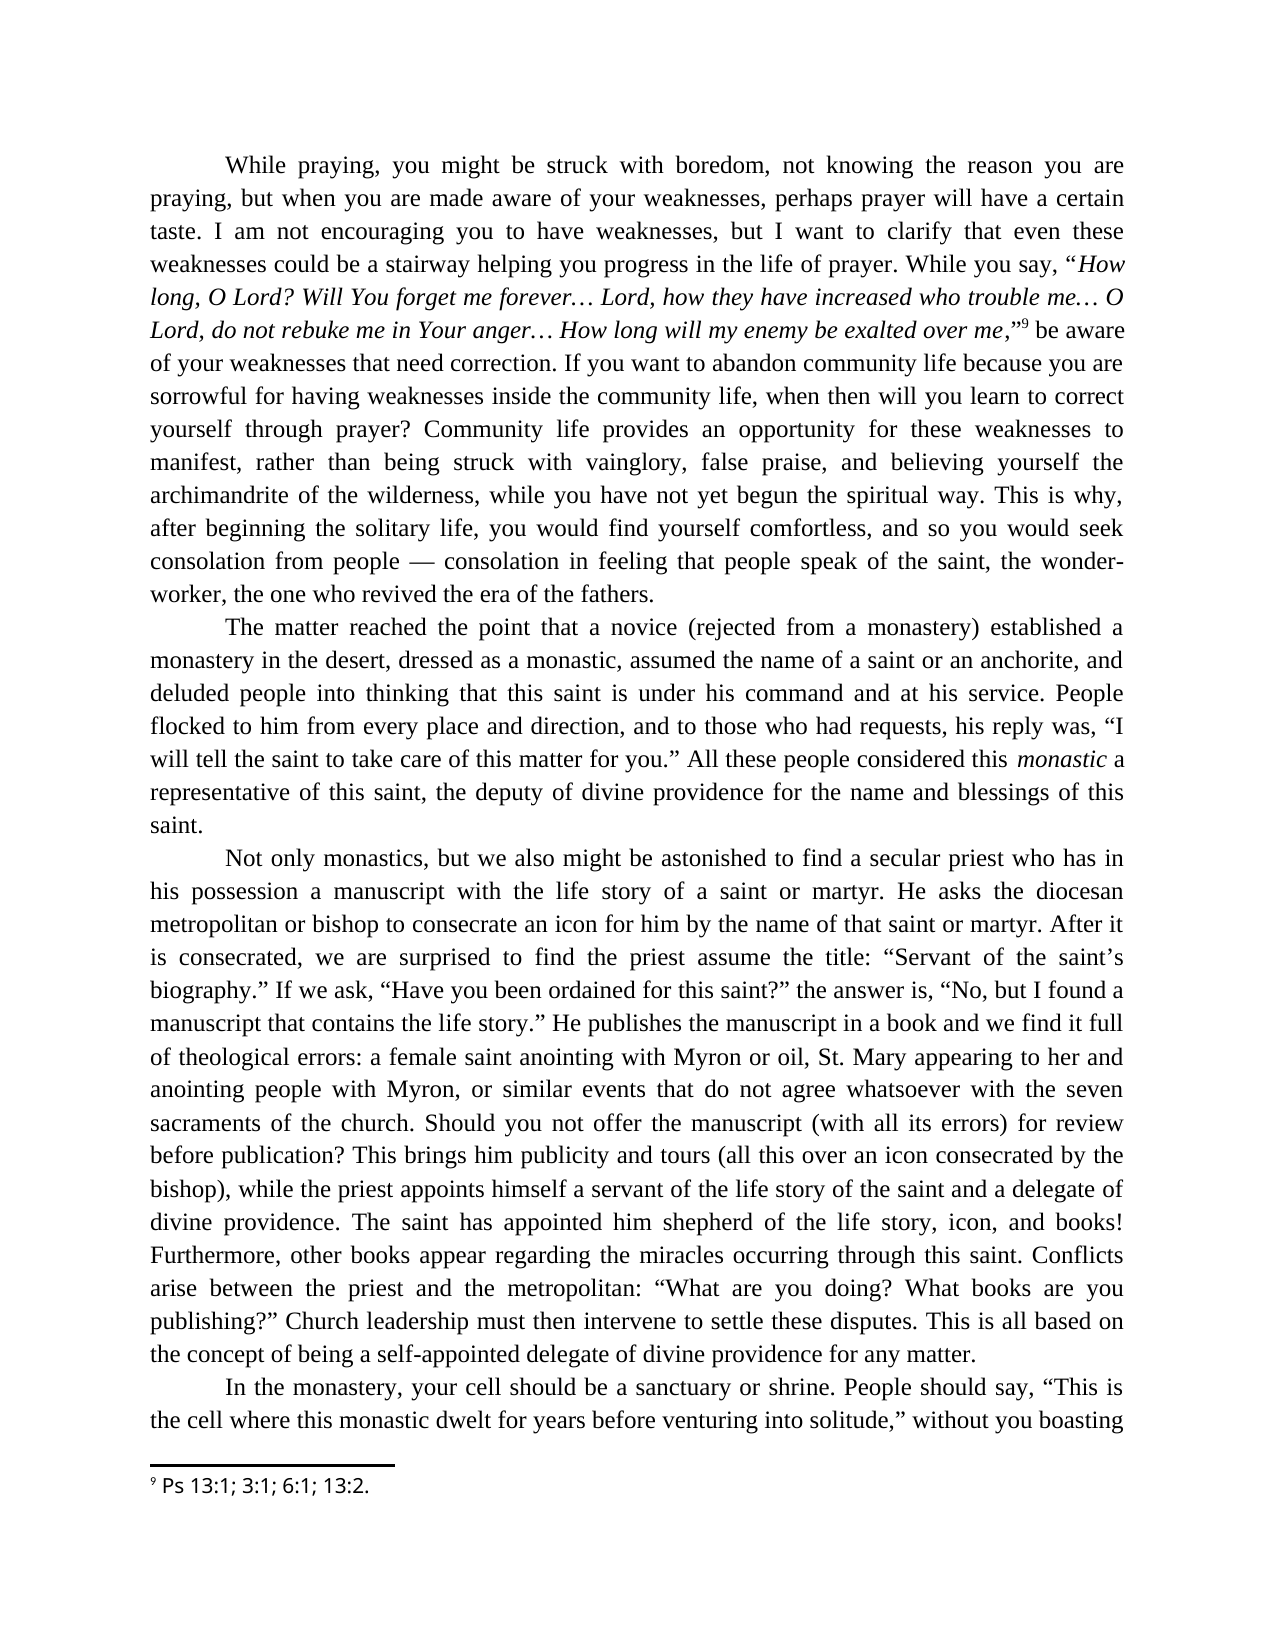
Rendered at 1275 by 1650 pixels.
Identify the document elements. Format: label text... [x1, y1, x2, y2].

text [150, 1372, 1125, 1433]
text The matter reached the point that a novice (rejected from a monastery) established a monastery in the desert, dressed as a monastic, assumed the name of a saint or an anchorite, and deluded people into thinking that this saint is under his command and at his service. People flocked to him from every place and direction, and to those who had requests, his reply was, “I will tell the saint to take care of this matter for you.” All these people considered this monastic a representative of this saint, the deputy of divine providence for the name and blessings of this saint. [150, 612, 1125, 839]
text Not only monastics, but we also might be astonished to find a secular priest who has in his possession a manuscript with the life story of a saint or martyr. He asks the diocesan metropolitan or bishop to consecrate an icon for him by the name of that saint or martyr. After it is consecrated, we are surprised to find the priest assume the title: “Servant of the saint’s biography.” If we ask, “Have you been ordained for this saint?” the answer is, “No, but I found a manuscript that contains the life story.” He publishes the manuscript in a book and we find it full of theological errors: a female saint anointing with Myron or oil, St. Mary appearing to her and anointing people with Myron, or similar events that do not agree whatsoever with the seven sacraments of the church. Should you not offer the manuscript (with all its errors) for review before publication? This brings him publicity and tours (all this over an icon consecrated by the bishop), while the priest appoints himself a servant of the life story of the saint and a delegate of divine providence. The saint has appointed him shepherd of the life story, icon, and books! Furthermore, other books appear regarding the miracles occurring through this saint. Conflicts arise between the priest and the metropolitan: “What are you doing? What books are you publishing?” Church leadership must then intervene to settle these disputes. This is all based on the concept of being a self-appointed delegate of divine providence for any matter. [150, 843, 1125, 1367]
text While praying, you might be struck with boredom, not knowing the reason you are praying, but when you are made aware of your weaknesses, perhaps prayer will have a certain taste. I am not encouraging you to have weaknesses, but I want to clarify that even these weaknesses could be a stairway helping you progress in the life of prayer. While you say, “How long, O Lord? Will You forget me forever… Lord, how they have increased who trouble me… O Lord, do not rebuke me in Your anger… How long will my enemy be exalted over me,” be aware of your weaknesses that need correction. If you want to abandon community life because you are sorrowful for having weaknesses inside the community life, when then will you learn to correct yourself through prayer? Community life provides an opportunity for these weaknesses to manifest, rather than being struck with vainglory, false praise, and believing yourself the archimandrite of the wilderness, while you have not yet begun the spiritual way. This is why, after beginning the solitary life, you would find yourself comfortless, and so you would seek consolation from people — consolation in feeling that people speak of the saint, the wonder-worker, the one who revived the era of the fathers. [150, 150, 1125, 608]
